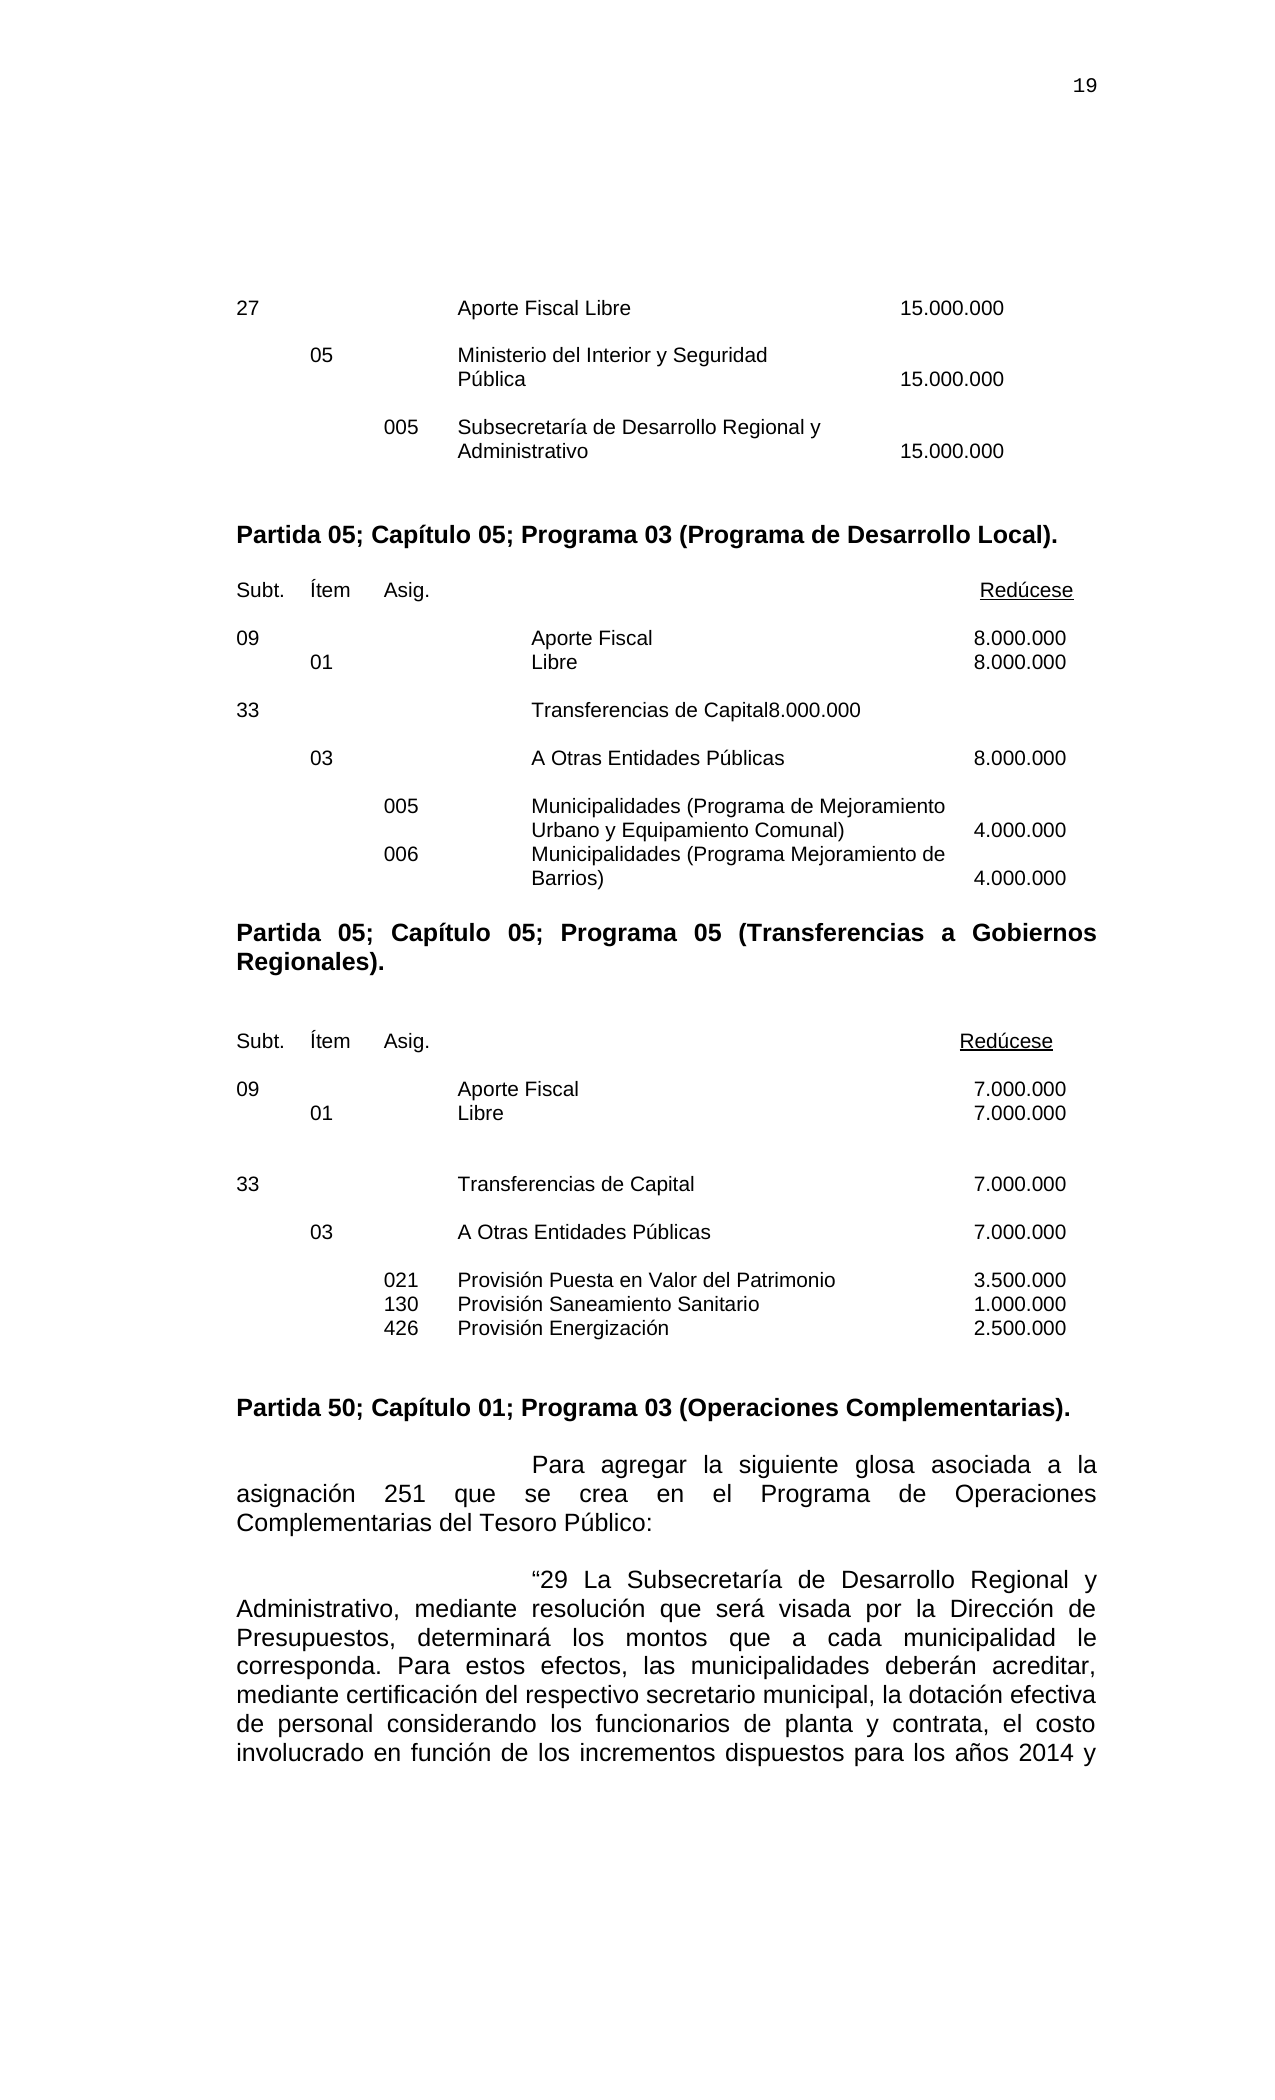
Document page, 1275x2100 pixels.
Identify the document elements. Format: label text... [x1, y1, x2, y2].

text Subt. Ítem Asig. Redúcese [236, 578, 1098, 602]
text 005 Subsecretaría de Desarrollo Regional y [236, 415, 1098, 439]
text Partida 05; Capítulo 05; Programa 03 (Programa de Desarrollo Local). [236, 521, 1098, 549]
text 05 Ministerio del Interior y Seguridad [236, 343, 1098, 367]
text Urbano y Equipamiento Comunal) 4.000.000 [236, 818, 1098, 842]
text 27 Aporte Fiscal Libre 15.000.000 [236, 295, 1098, 319]
text 01 Libre 7.000.000 [236, 1100, 1098, 1124]
text Partida 50; Capítulo 01; Programa 03 (Operaciones Complementarias). [236, 1393, 1098, 1421]
text 01 Libre 8.000.000 [236, 650, 1098, 674]
text Pública 15.000.000 [236, 367, 1098, 391]
text Para agregar la siguiente glosa asociada a la asignación 251 que se crea en el Programa de Operaciones Complementarias del Tesoro Público: [236, 1450, 1098, 1536]
text Subt. Ítem Asig. Redúcese [236, 1028, 1098, 1052]
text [236, 1565, 1098, 1766]
text 426 Provisión Energización 2.500.000 [236, 1316, 1098, 1340]
text 021 Provisión Puesta en Valor del Patrimonio 3.500.000 [236, 1268, 1098, 1292]
text 130 Provisión Saneamiento Sanitario 1.000.000 [236, 1292, 1098, 1316]
text Barrios) 4.000.000 [236, 866, 1098, 889]
text 03 A Otras Entidades Públicas 7.000.000 [236, 1220, 1098, 1244]
text 03 A Otras Entidades Públicas 8.000.000 [236, 746, 1098, 770]
text 005 Municipalidades (Programa de Mejoramiento [236, 794, 1098, 818]
text 09 Aporte Fiscal 8.000.000 [236, 626, 1098, 650]
text Partida 05; Capítulo 05; Programa 05 (Transferencias a Gobiernos Regionales). [236, 918, 1098, 976]
text Administrativo 15.000.000 [236, 439, 1098, 463]
text 33 Transferencias de Capital 7.000.000 [236, 1172, 1098, 1196]
text 33 Transferencias de Capital8.000.000 [236, 698, 1098, 722]
text 09 Aporte Fiscal 7.000.000 [236, 1076, 1098, 1100]
text 006 Municipalidades (Programa Mejoramiento de [236, 842, 1098, 866]
